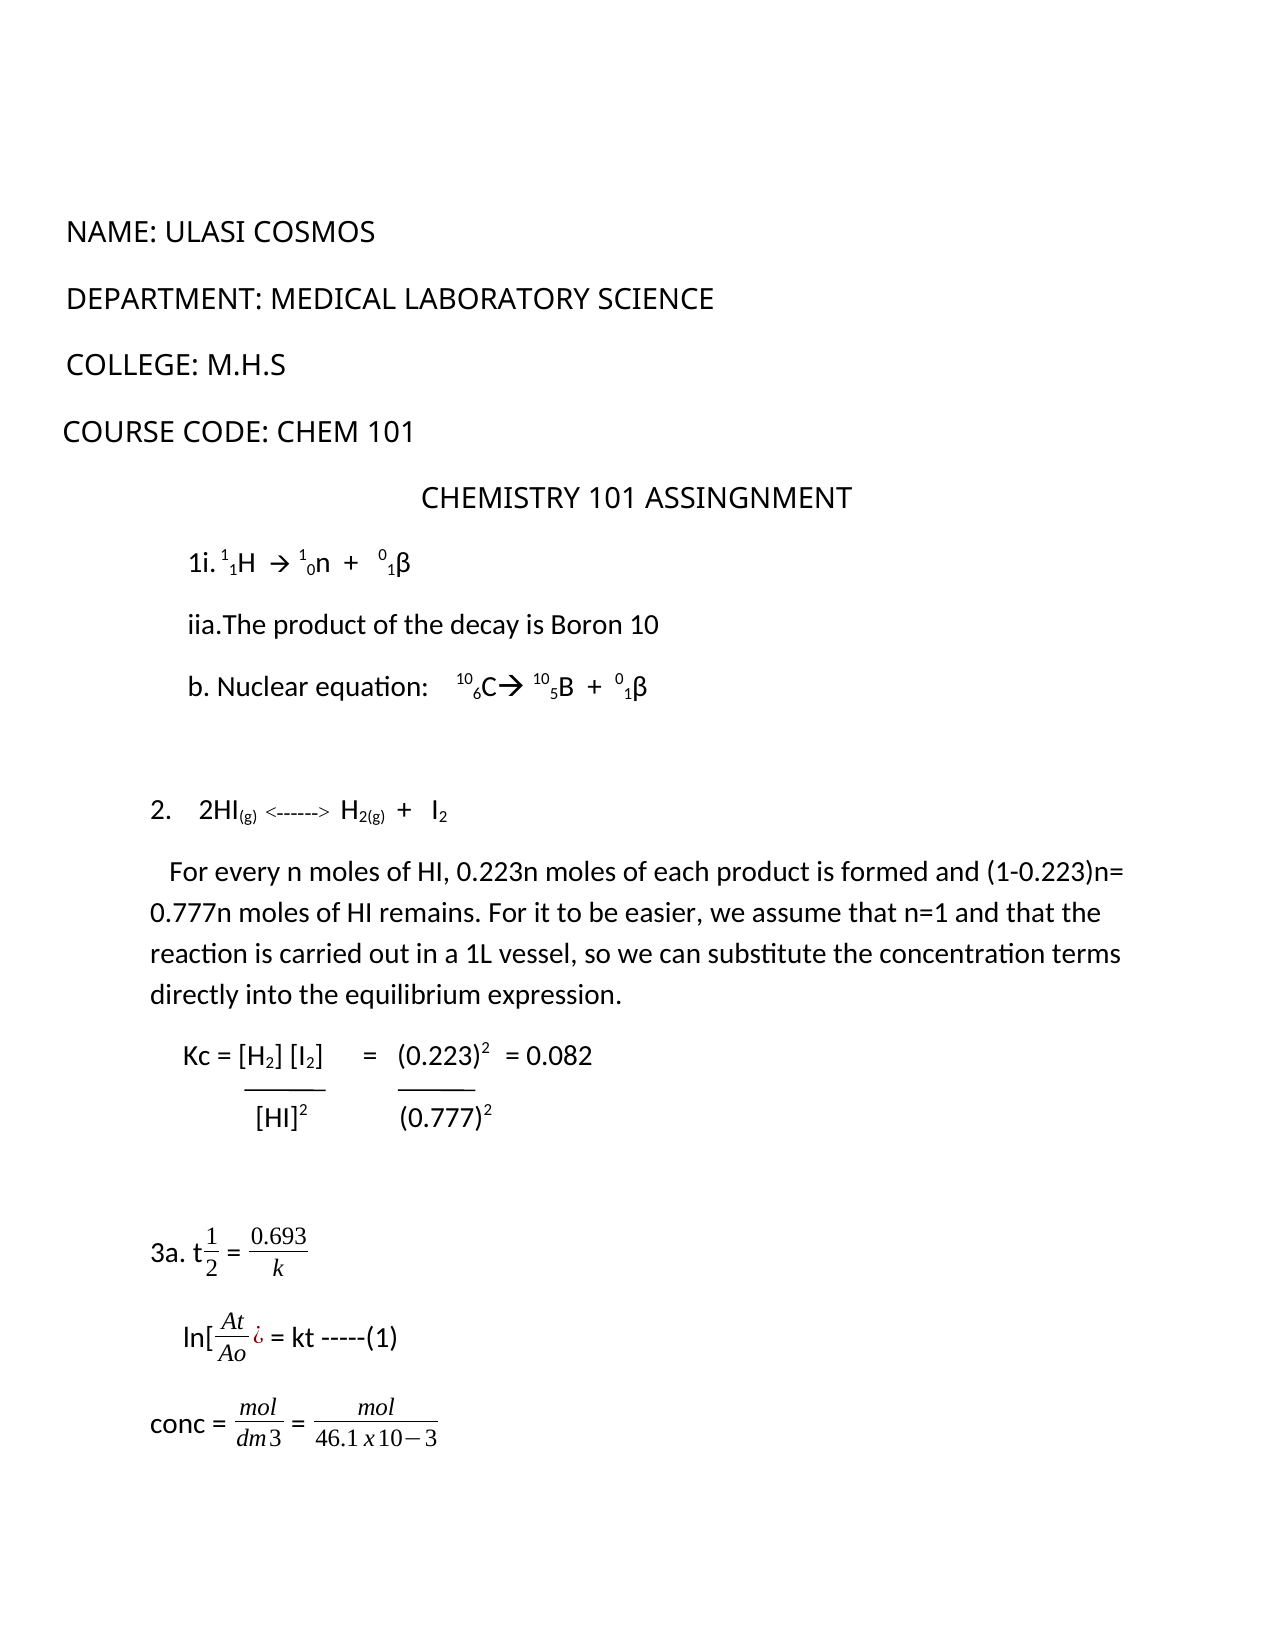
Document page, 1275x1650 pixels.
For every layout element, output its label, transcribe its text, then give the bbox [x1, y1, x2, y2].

text b. Nuclear equation: 106C 105B + 01β [187, 668, 1125, 703]
text Kc = [H2] [I2] = (0.223)2 = 0.082 [150, 1037, 1125, 1073]
text COURSE CODE: CHEM 101 [47, 411, 1125, 451]
text COLLEGE: M.H.S [66, 345, 1125, 384]
text iia.The product of the decay is Boron 10 [187, 606, 1125, 641]
text [HI]2 (0.777)2 [150, 1099, 1125, 1135]
text 3a. t = [150, 1223, 1125, 1282]
text conc = = [150, 1393, 1125, 1452]
text DEPARTMENT: MEDICAL LABORATORY SCIENCE [66, 278, 1125, 318]
text CHEMISTRY 101 ASSINGNMENT [150, 478, 1125, 517]
text 1i. 11H 10n + 01β [187, 544, 1125, 580]
text ln[ = kt -----(1) [150, 1308, 1125, 1367]
text NAME: ULASI COSMOS [66, 212, 1125, 251]
text For every n moles of HI, 0.223n moles of each product is formed and (1-0.223)n= 0.777n moles of HI remains. For it to be easier, we assume that n=1 and that the reaction is carried out in a 1L vessel, so we can substitute the concentration terms directly into the equilibrium expression. [150, 853, 1125, 1011]
text 2. 2HI(g) <------> H2(g) + I2 [150, 791, 1125, 827]
